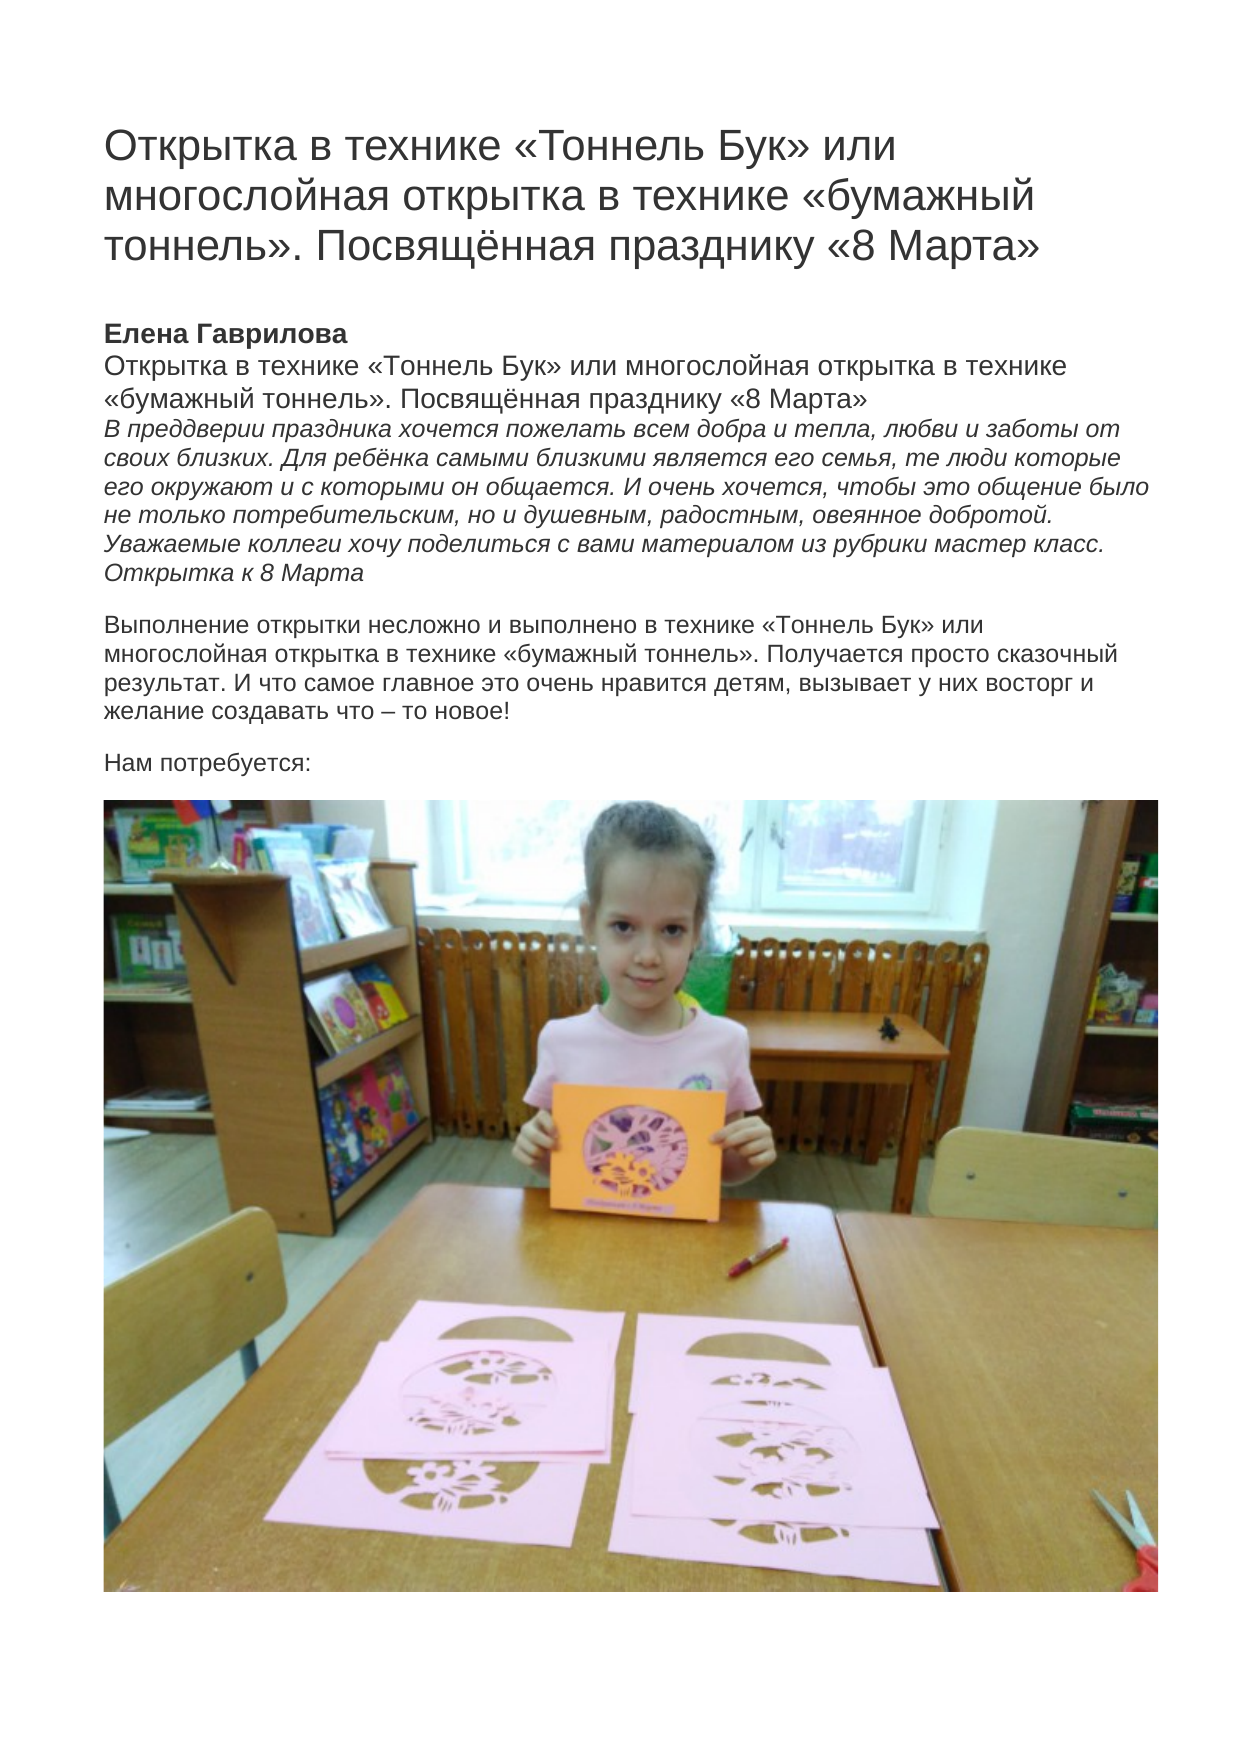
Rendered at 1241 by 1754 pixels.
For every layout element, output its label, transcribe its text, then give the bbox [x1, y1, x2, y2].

text Нам потребуется: [103, 748, 1152, 777]
text Открытка в технике «Тоннель Бук» или многослойная открытка в технике «бумажный тоннель». Посвящённая празднику «8 Марта» [103, 119, 1152, 270]
text Елена Гаврилова Открытка в технике «Тоннель Бук» или многослойная открытка в технике «бумажный тоннель». Посвящённая празднику «8 Марта» [103, 317, 1152, 414]
text Выполнение открытки несложно и выполнено в технике «Тоннель Бук» или многослойная открытка в технике «бумажный тоннель». Получается просто сказочный результат. И что самое главное это очень нравится детям, вызывает у них восторг и желание создавать что – то новое! [103, 610, 1152, 725]
text В преддверии праздника хочется пожелать всем добра и тепла, любви и заботы от своих близких. Для ребёнка самыми близкими является его семья, те люди которые его окружают и с которыми он общается. И очень хочется, чтобы это общение было не только потребительским, но и душевным, радостным, овеянное добротой. [103, 414, 1152, 529]
text Уважаемые коллеги хочу поделиться с вами материалом из рубрики мастер класс. Открытка к 8 Марта [103, 529, 1152, 587]
picture [103, 800, 1159, 1592]
